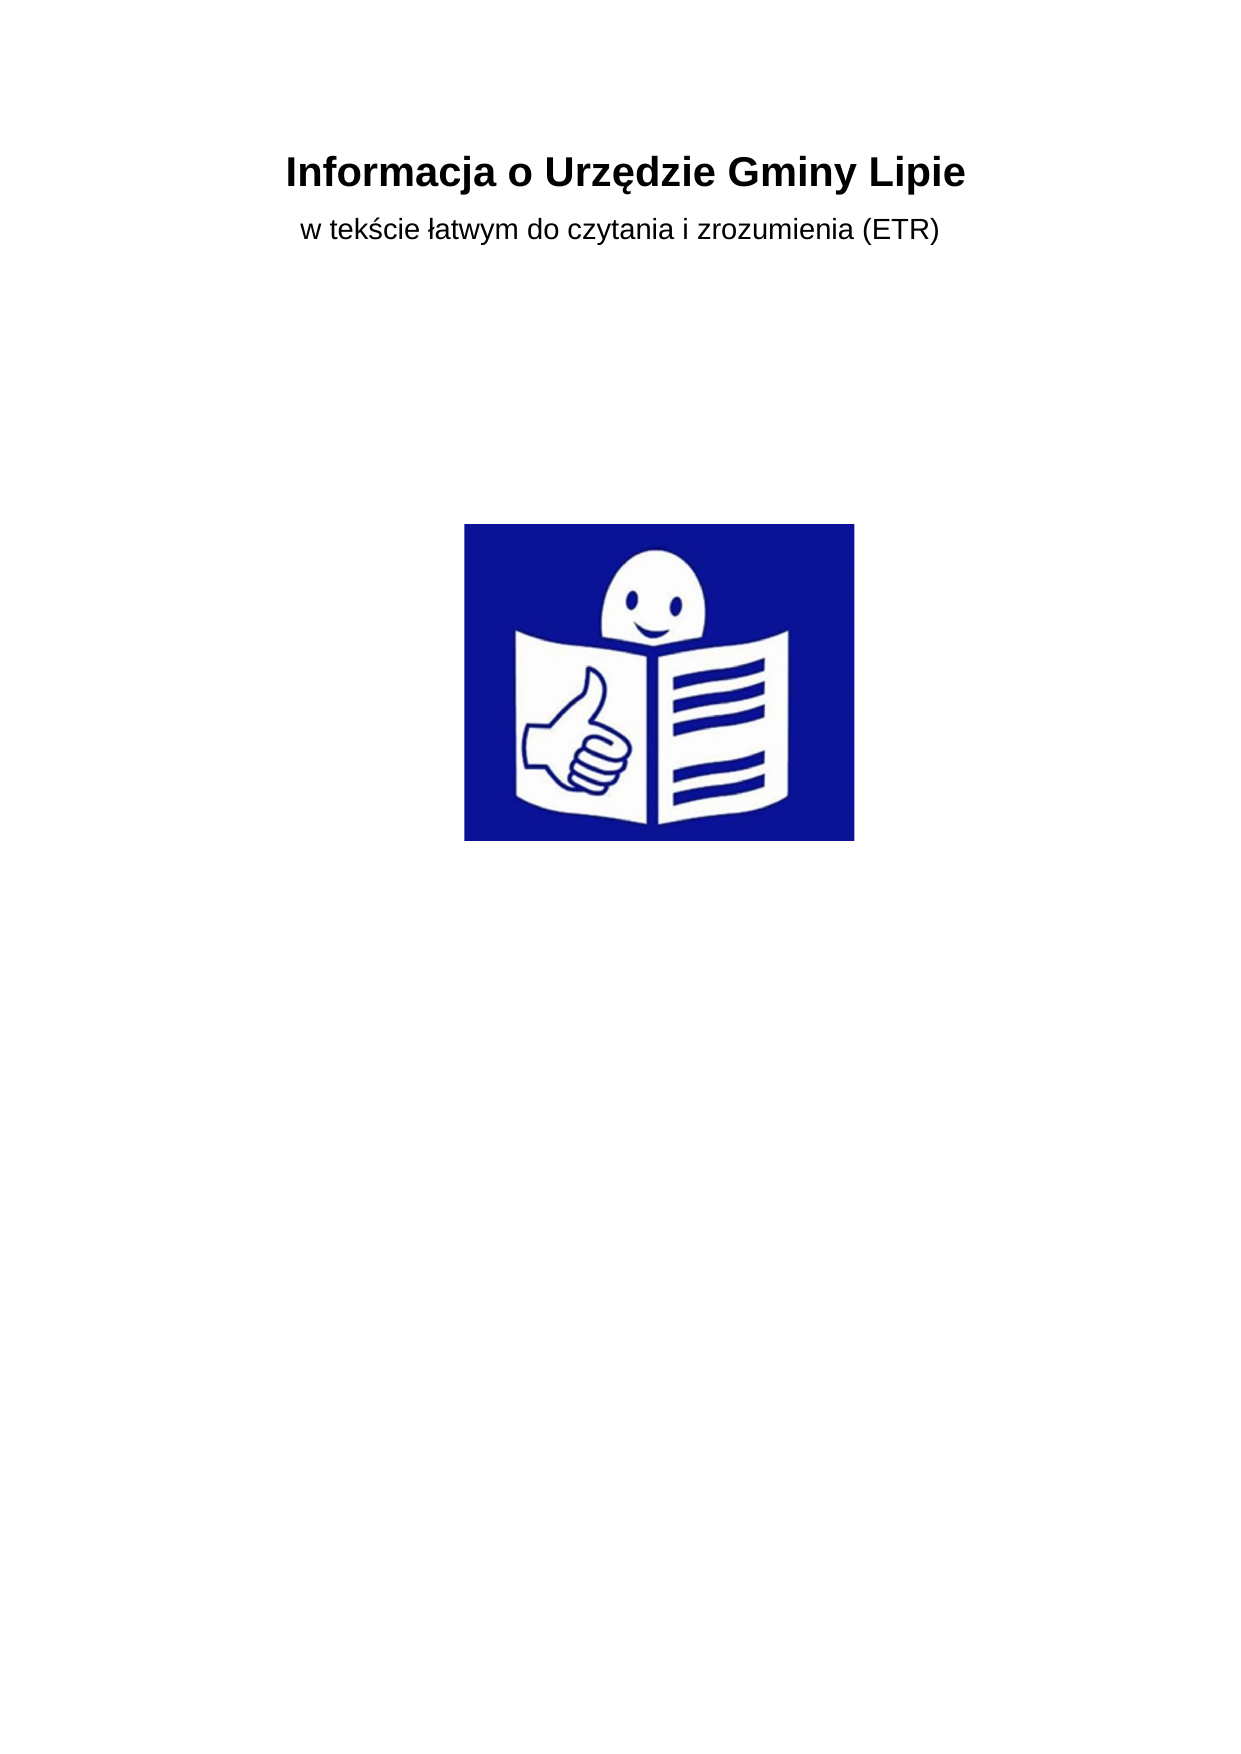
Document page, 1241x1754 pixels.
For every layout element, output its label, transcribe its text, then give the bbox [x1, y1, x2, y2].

text Informacja o Urzędzie Gminy Lipie w tekście łatwym do czytania i zrozumienia (ETR) [148, 148, 1093, 246]
picture [463, 524, 858, 841]
